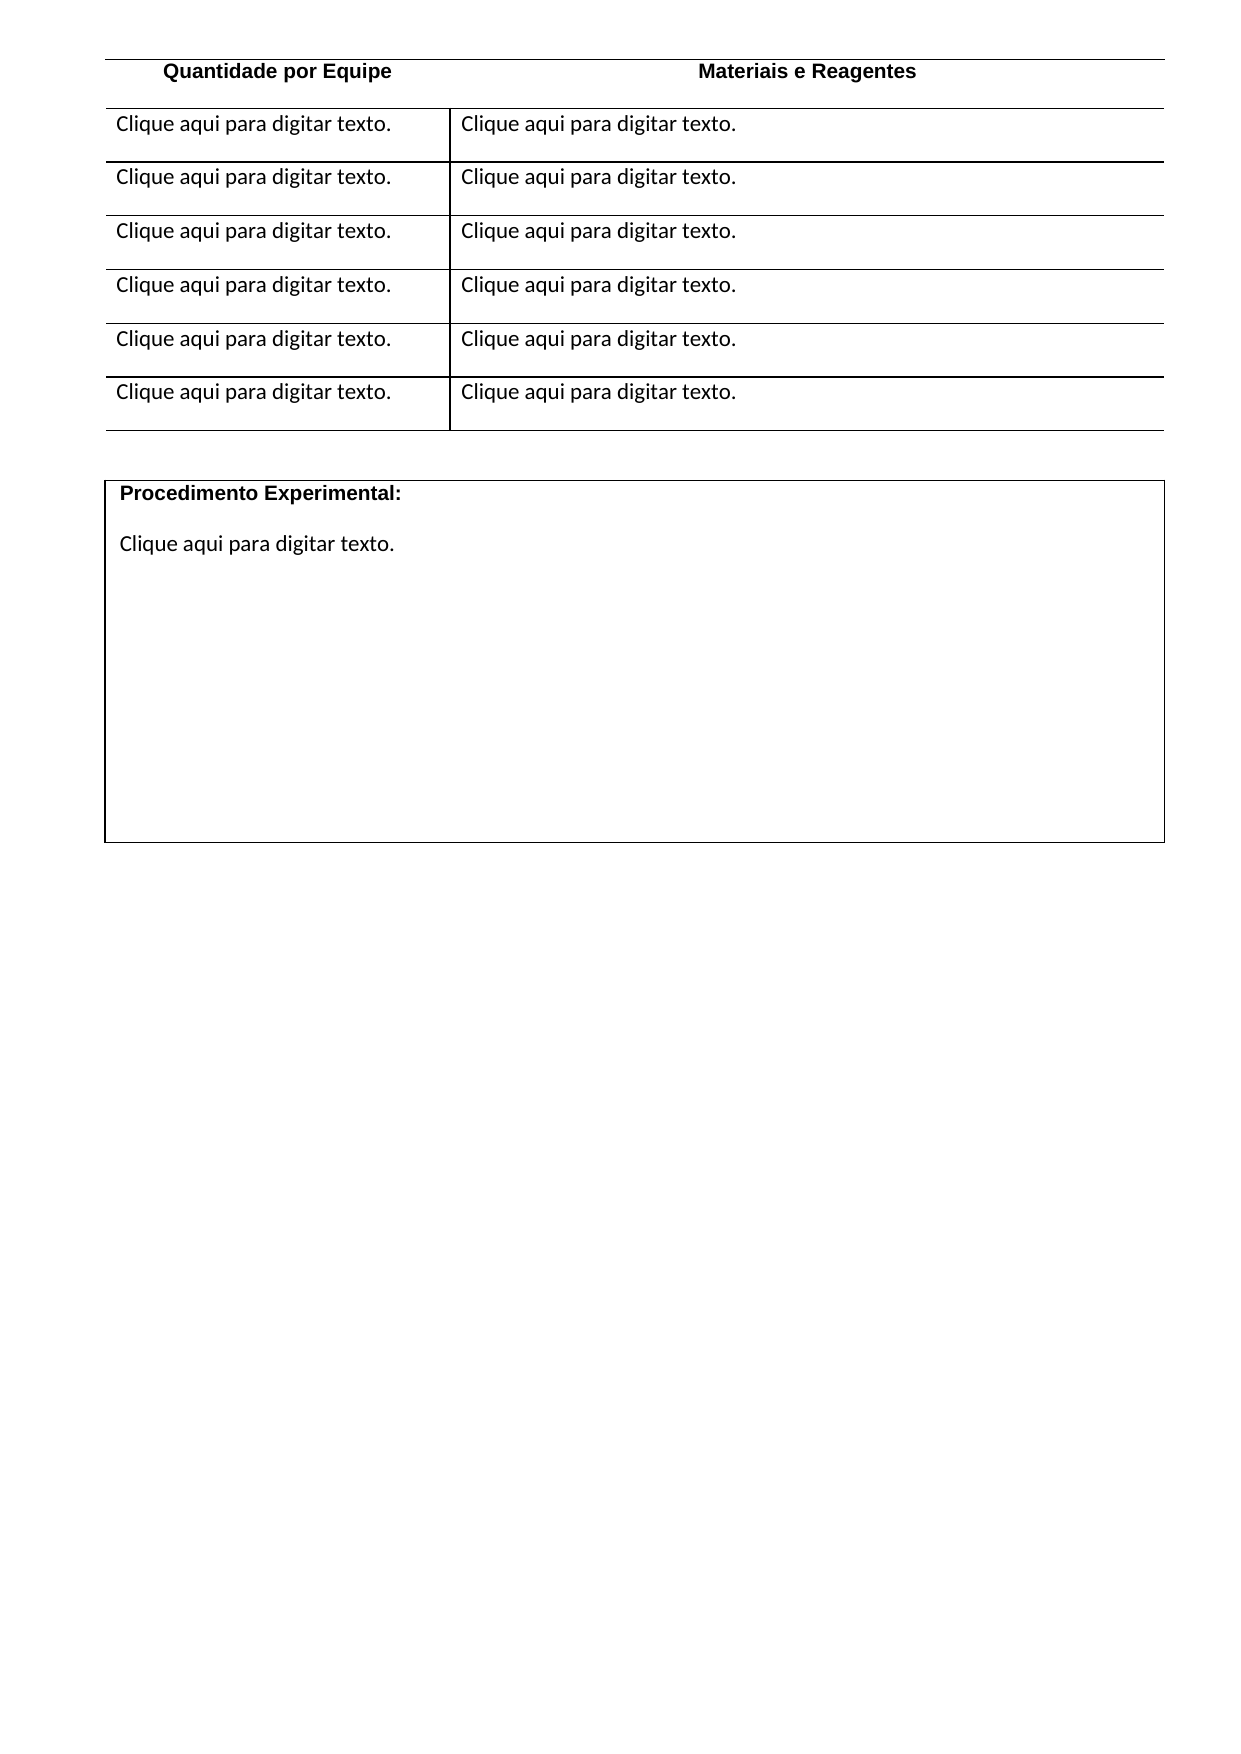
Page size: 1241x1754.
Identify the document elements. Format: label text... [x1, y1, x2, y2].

table_cell [450, 430, 1165, 479]
table_cell [105, 430, 450, 479]
table_cell Quantidade por Equipe [105, 60, 450, 108]
table_cell Procedimento Experimental: [106, 481, 1164, 842]
table_cell Materiais e Reagentes [450, 60, 1165, 108]
